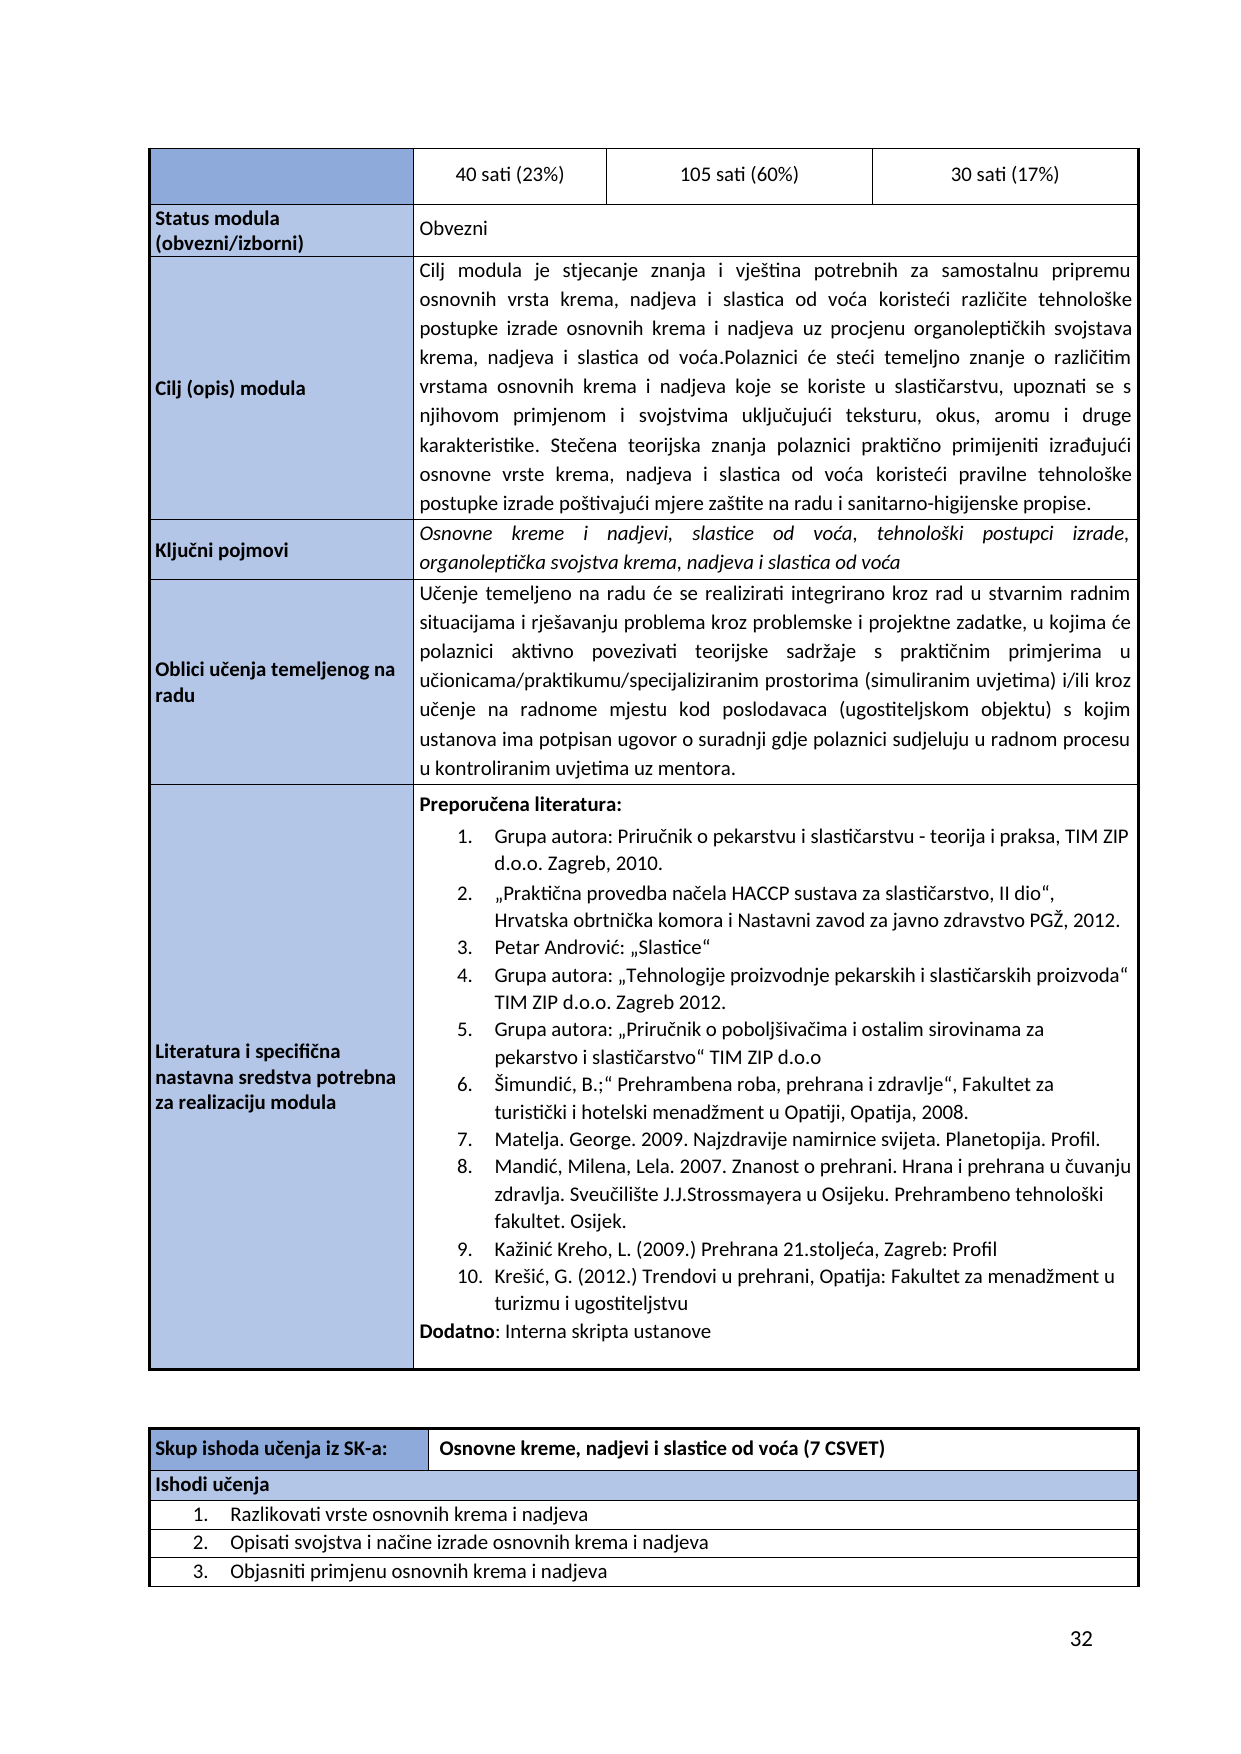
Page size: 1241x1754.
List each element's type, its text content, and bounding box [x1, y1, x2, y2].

table_cell Preporučena literatura: Grupa autora: Priručnik o pekarstvu i slastičarstvu - teorija i praksa, TIM ZIP d.o.o. Zagreb, 2010. „Praktična provedba načela HACCP sustava za slastičarstvo, II dio“, Hrvatska obrtnička komora i Nastavni zavod za javno zdravstvo PGŽ, 2012. Petar Andrović: „Slastice“ Grupa autora: „Tehnologije proizvodnje pekarskih i slastičarskih proizvoda“ TIM ZIP d.o.o. Zagreb 2012. Grupa autora: „Priručnik o poboljšivačima i ostalim sirovinama za pekarstvo i slastičarstvo“ TIM ZIP d.o.o Šimundić, B.;“ Prehrambena roba, prehrana i zdravlje“, Fakultet za turistički i hotelski menadžment u Opatiji, Opatija, 2008. Matelja. George. 2009. Najzdravije namirnice svijeta. Planetopija. Profil. Mandić, Milena, Lela. 2007. Znanost o prehrani. Hrana i prehrana u čuvanju zdravlja. Sveučilište J.J.Strossmayera u Osijeku. Prehrambeno tehnološki fakultet. Osijek. Kažinić Kreho, L. (2009.) Prehrana 21.stoljeća, Zagreb: Profil Krešić, G. (2012.) Trendovi u prehrani, Opatija: Fakultet za menadžment u turizmu i ugostiteljstvu Dodatno: Interna skripta ustanove [414, 785, 1137, 1368]
table_header Skup ishoda učenja iz SK-a: [151, 1430, 428, 1470]
table_cell 30 sati (17%) [873, 149, 1137, 204]
table_cell Ključni pojmovi [151, 520, 413, 579]
table_cell Oblici učenja temeljenog na radu [151, 580, 413, 784]
table_cell Obvezni [414, 205, 1137, 256]
table_cell Objasniti primjenu osnovnih krema i nadjeva [151, 1558, 1137, 1586]
table_cell Literatura i specifična nastavna sredstva potrebna za realizaciju modula [151, 785, 413, 1368]
table_cell Razlikovati vrste osnovnih krema i nadjeva [151, 1501, 1137, 1528]
table_cell Cilj modula je stjecanje znanja i vještina potrebnih za samostalnu pripremu osnovnih vrsta krema, nadjeva i slastica od voća koristeći različite tehnološke postupke izrade osnovnih krema i nadjeva uz procjenu organoleptičkih svojstava krema, nadjeva i slastica od voća.Polaznici će steći temeljno znanje o različitim vrstama osnovnih krema i nadjeva koje se koriste u slastičarstvu, upoznati se s njihovom primjenom i svojstvima uključujući teksturu, okus, aromu i druge karakteristike. Stečena teorijska znanja polaznici praktično primijeniti izrađujući osnovne vrste krema, nadjeva i slastica od voća koristeći pravilne tehnološke postupke izrade poštivajući mjere zaštite na radu i sanitarno-higijenske propise. [414, 257, 1137, 519]
table_cell Učenje temeljeno na radu će se realizirati integrirano kroz rad u stvarnim radnim situacijama i rješavanju problema kroz problemske i projektne zadatke, u kojima će polaznici aktivno povezivati teorijske sadržaje s praktičnim primjerima u učionicama/praktikumu/specijaliziranim prostorima (simuliranim uvjetima) i/ili kroz učenje na radnome mjestu kod poslodavaca (ugostiteljskom objektu) s kojim ustanova ima potpisan ugovor o suradnji gdje polaznici sudjeluju u radnom procesu u kontroliranim uvjetima uz mentora. [414, 580, 1137, 784]
table_cell Osnovne kreme i nadjevi, slastice od voća, tehnološki postupci izrade, organoleptička svojstva krema, nadjeva i slastica od voća [414, 520, 1137, 579]
table_cell 40 sati (23%) [414, 149, 606, 204]
table_cell Status modula (obvezni/izborni) [151, 205, 413, 256]
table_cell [151, 149, 413, 204]
table_cell Ishodi učenja [151, 1471, 1137, 1500]
table_cell Opisati svojstva i načine izrade osnovnih krema i nadjeva [151, 1530, 1137, 1557]
table_cell Cilj (opis) modula [151, 257, 413, 519]
table_cell 105 sati (60%) [607, 149, 872, 204]
table_header Osnovne kreme, nadjevi i slastice od voća (7 CSVET) [429, 1430, 1137, 1470]
